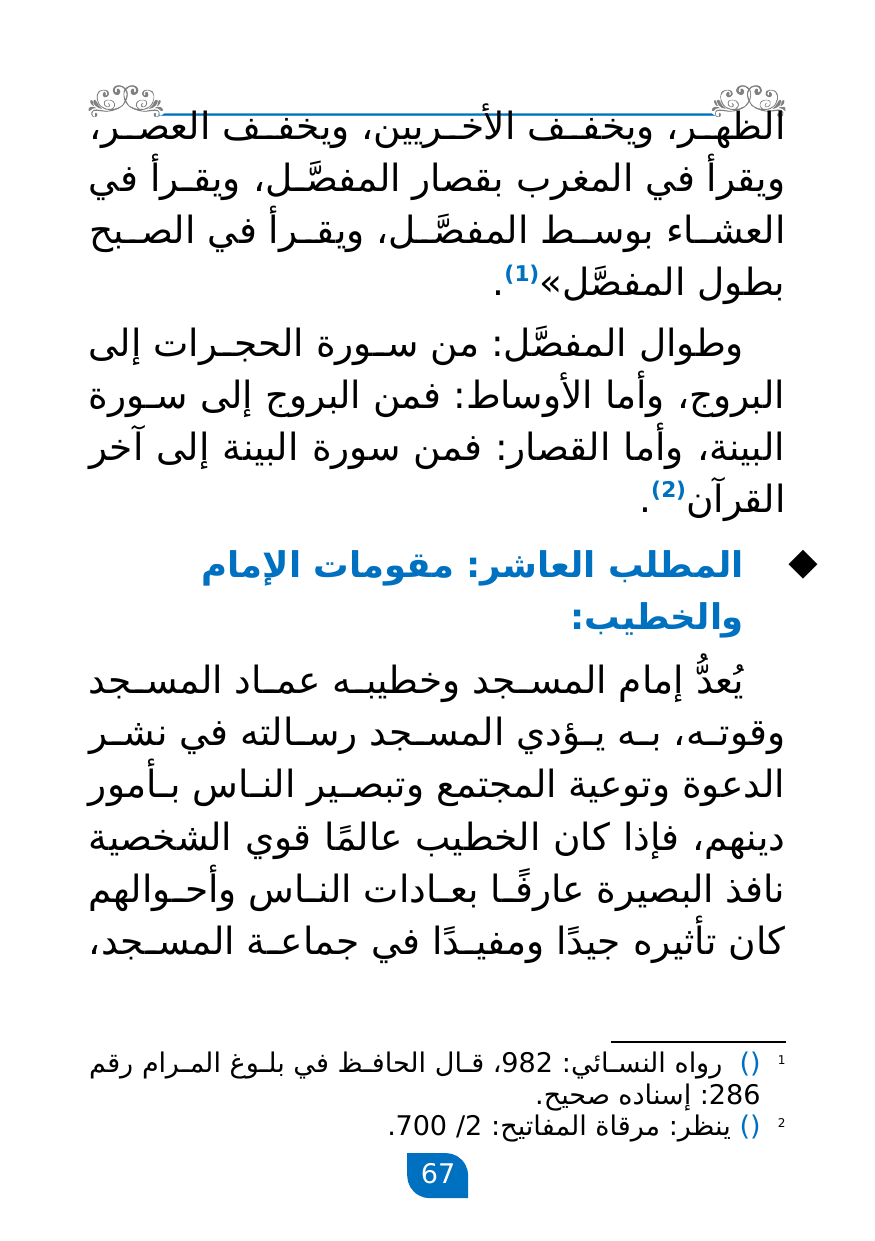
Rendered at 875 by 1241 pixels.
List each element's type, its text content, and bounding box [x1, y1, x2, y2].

picture [88, 74, 786, 117]
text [89, 652, 785, 964]
text وطوال المفصَّل: من سورة الحجرات إلى البروج، وأما الأوساط: فمن البروج إلى سورة البينة، وأما القصار: فمن سورة البينة إلى آخر القرآن(). [89, 314, 785, 523]
text المطلب العاشر: مقومات الإمام والخطيب: [89, 535, 785, 639]
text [89, 98, 785, 306]
